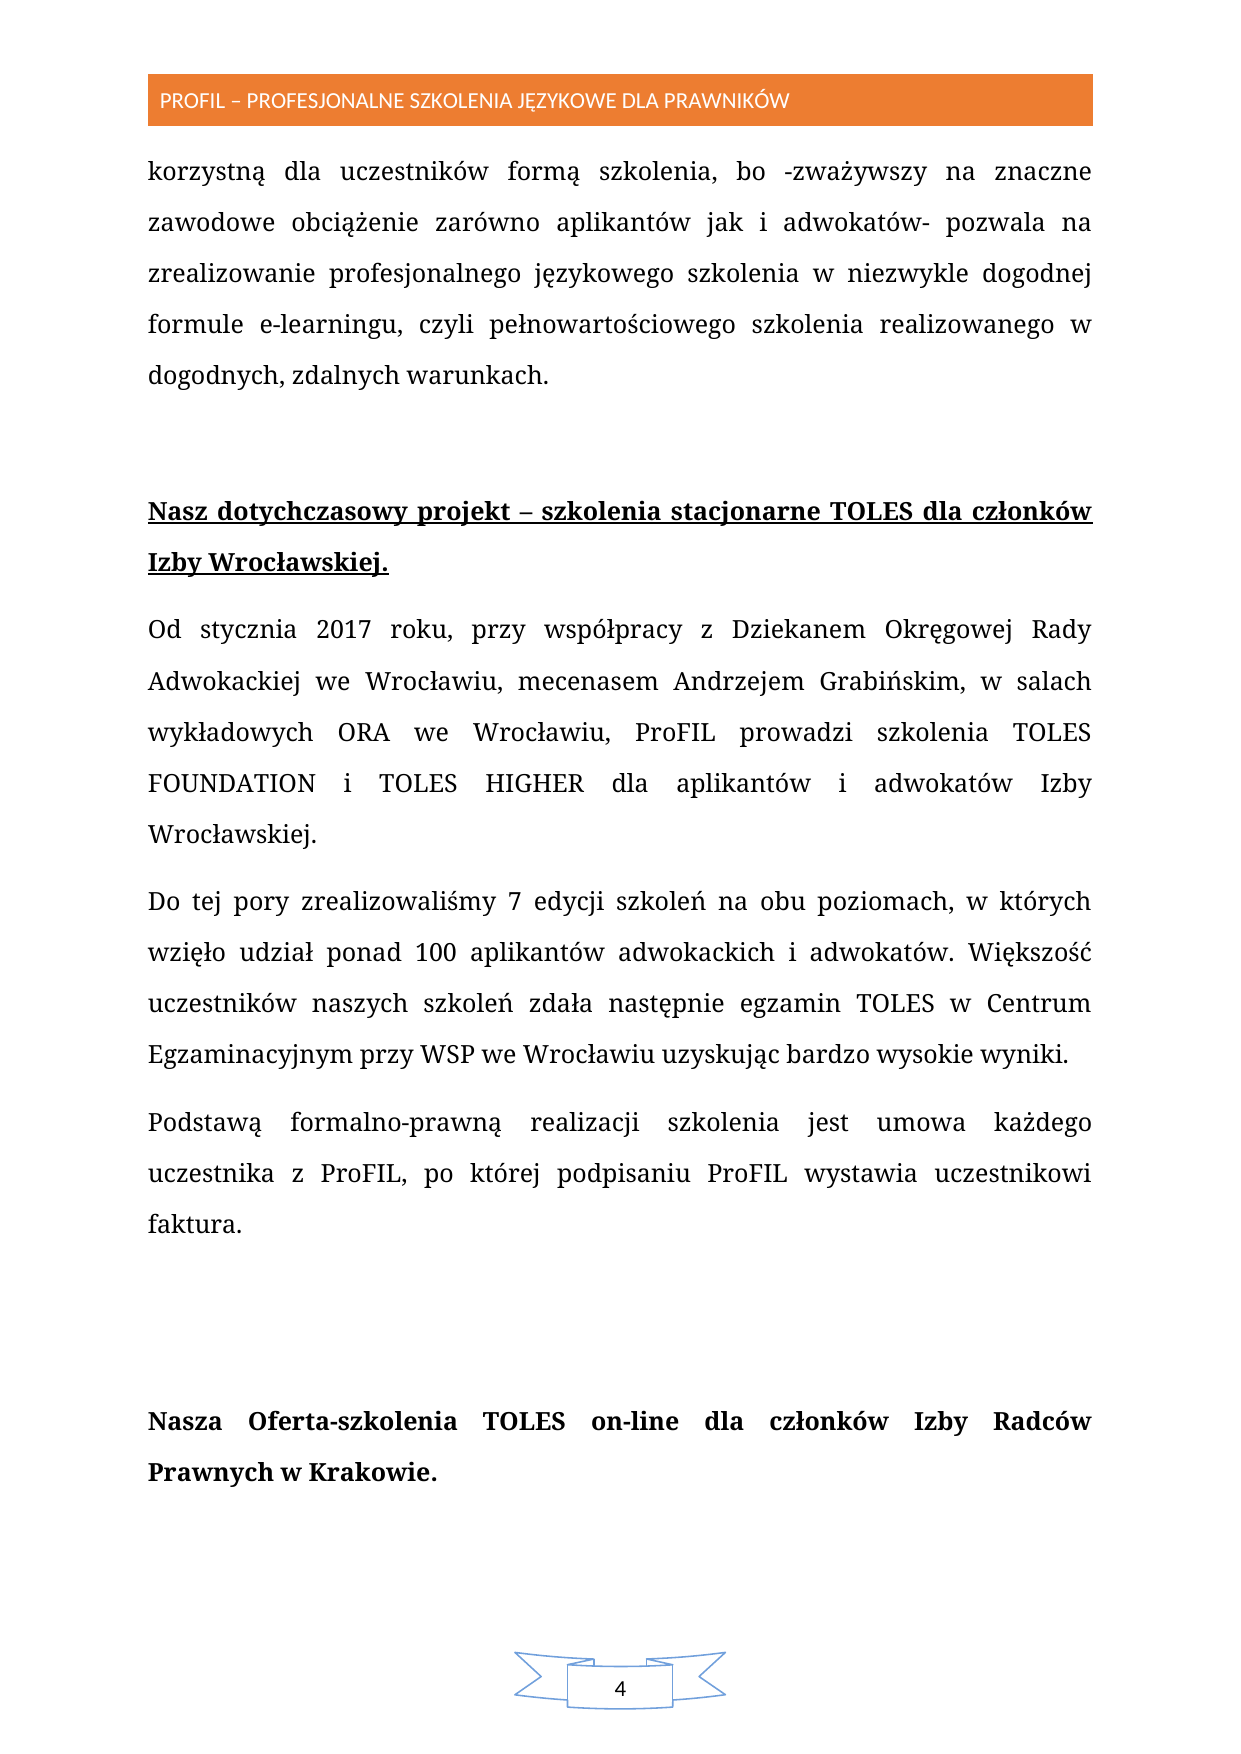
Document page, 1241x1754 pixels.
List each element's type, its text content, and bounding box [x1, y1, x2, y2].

text Do tej pory zrealizowaliśmy 7 edycji szkoleń na obu poziomach, w których wzięło udział ponad 100 aplikantów adwokackich i adwokatów. Większość uczestników naszych szkoleń zdała następnie egzamin TOLES w Centrum Egzaminacyjnym przy WSP we Wrocławiu uzyskując bardzo wysokie wyniki. [148, 884, 1093, 1071]
text Nasza Oferta-szkolenia TOLES on-line dla członków Izby Radców Prawnych w Krakowie. [148, 1404, 1093, 1489]
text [148, 154, 1093, 392]
text Od stycznia 2017 roku, przy współpracy z Dziekanem Okręgowej Rady Adwokackiej we Wrocławiu, mecenasem Andrzejem Grabińskim, w salach wykładowych ORA we Wrocławiu, ProFIL prowadzi szkolenia TOLES FOUNDATION i TOLES HIGHER dla aplikantów i adwokatów Izby Wrocławskiej. [148, 612, 1093, 850]
text Podstawą formalno-prawną realizacji szkolenia jest umowa każdego uczestnika z ProFIL, po której podpisaniu ProFIL wystawia uczestnikowi faktura. [148, 1105, 1093, 1241]
text Nasz dotychczasowy projekt – szkolenia stacjonarne TOLES dla członków Izby Wrocławskiej. [148, 493, 1093, 522]
text Nasz dotychczasowy projekt – szkolenia stacjonarne TOLES dla członków Izby Wrocławskiej. [148, 524, 1093, 578]
